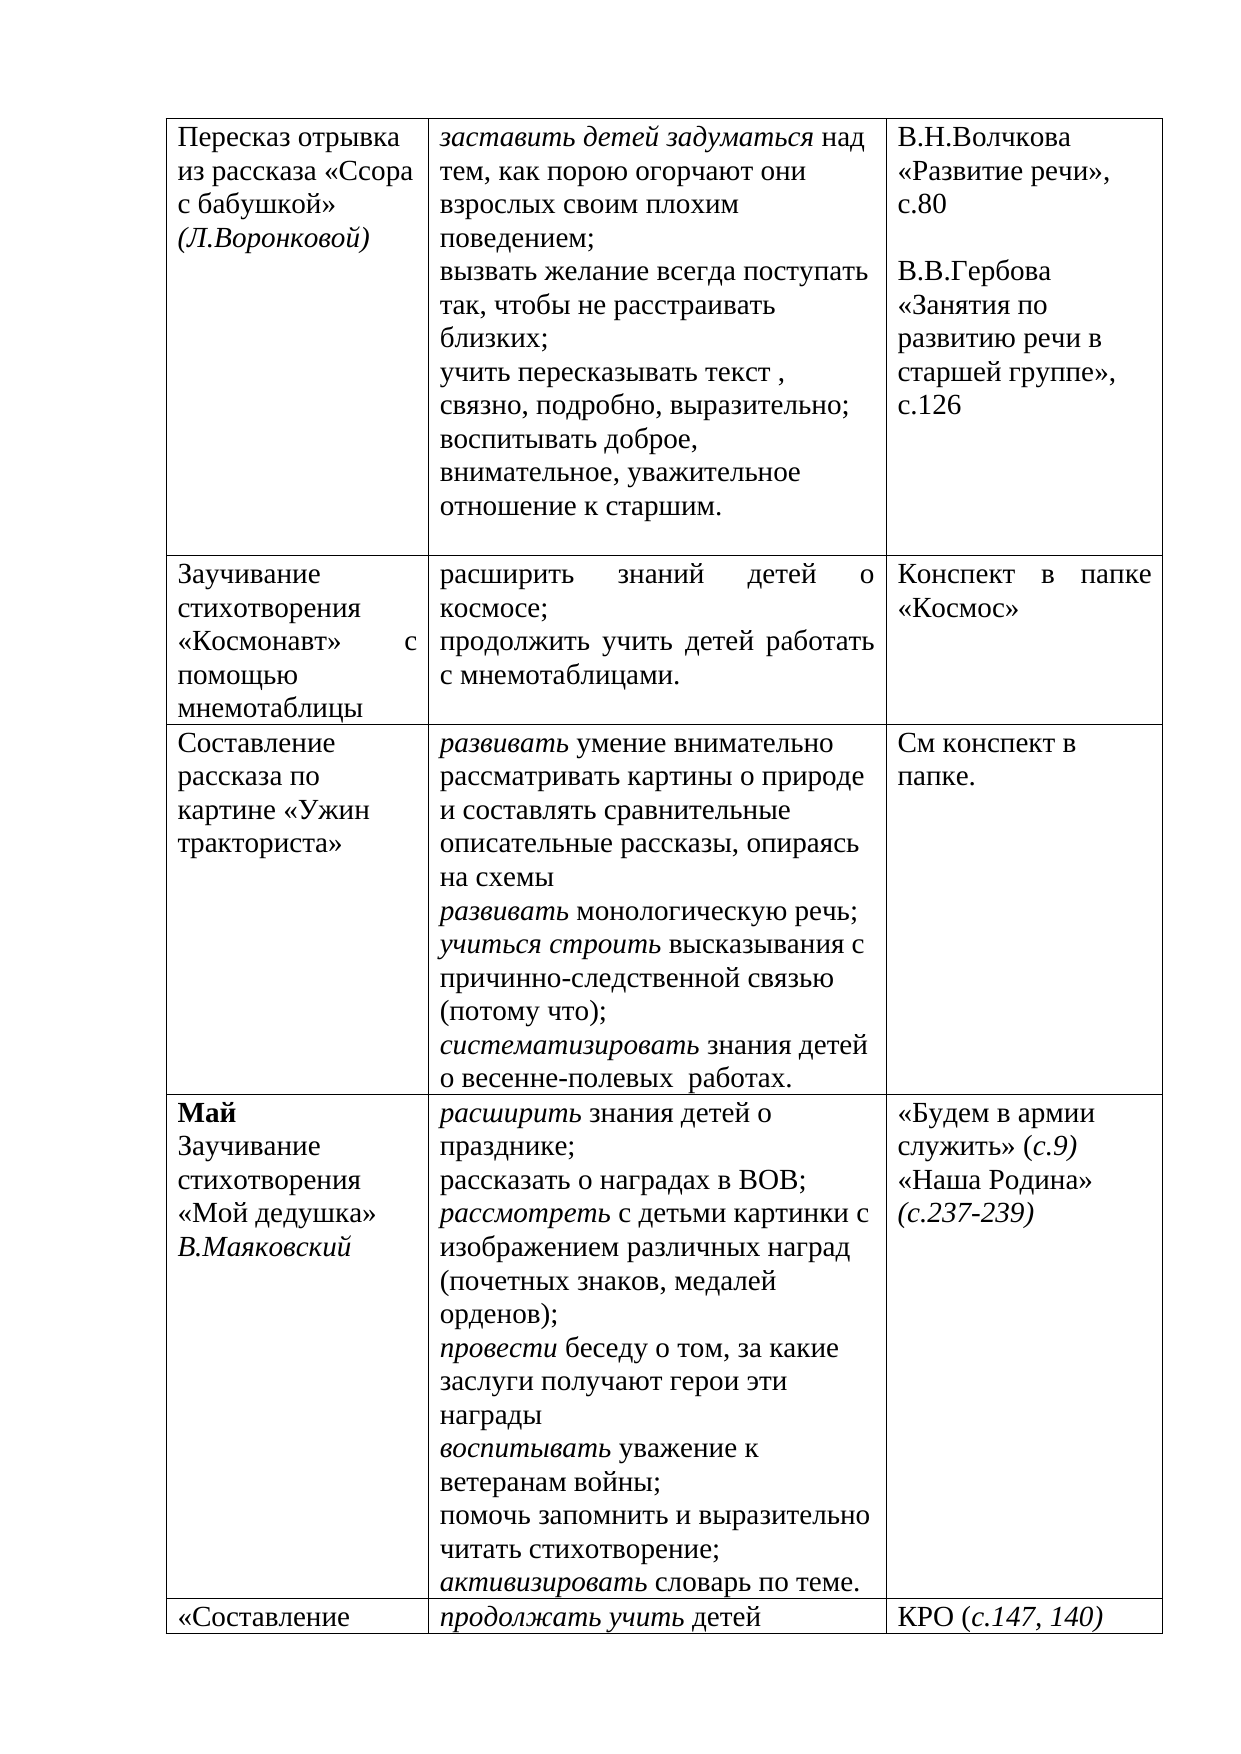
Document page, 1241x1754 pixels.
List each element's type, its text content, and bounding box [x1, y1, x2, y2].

table_cell Конспект в папке «Космос» [887, 556, 1162, 724]
table_cell Составление рассказа по картине «Ужин тракториста» [167, 725, 428, 1094]
table_cell Май Заучивание стихотворения «Мой дедушка» В.Маяковский [167, 1095, 428, 1598]
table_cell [887, 1599, 1162, 1633]
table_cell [429, 1599, 886, 1633]
table_cell расширить знаний детей о космосе; продолжить учить детей работать с мнемотаблицами. [429, 556, 886, 724]
table_cell В.Н.Волчкова «Развитие речи», с.80 В.В.Гербова «Занятия по развитию речи в старшей группе», с.126 [887, 119, 1162, 555]
table_cell См конспект в папке. [887, 725, 1162, 1094]
table_cell «Будем в армии служить» (с.9) «Наша Родина» (с.237-239) [887, 1095, 1162, 1598]
table_cell заставить детей задуматься над тем, как порою огорчают они взрослых своим плохим поведением; вызвать желание всегда поступать так, чтобы не расстраивать близких; учить пересказывать текст , связно, подробно, выразительно; воспитывать доброе, внимательное, уважительное отношение к старшим. [429, 119, 886, 555]
table_cell Заучивание стихотворения «Космонавт» с помощью мнемотаблицы [167, 556, 428, 724]
table_cell Пересказ отрывка из рассказа «Ссора с бабушкой» (Л.Воронковой) [167, 119, 428, 555]
table_cell расширить знания детей о празднике; рассказать о наградах в ВОВ; рассмотреть с детьми картинки с изображением различных наград (почетных знаков, медалей орденов); провести беседу о том, за какие заслуги получают герои эти награды воспитывать уважение к ветеранам войны; помочь запомнить и выразительно читать стихотворение; активизировать словарь по теме. [429, 1095, 886, 1598]
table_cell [167, 1599, 428, 1633]
table_cell развивать умение внимательно рассматривать картины о природе и составлять сравнительные описательные рассказы, опираясь на схемы развивать монологическую речь; учиться строить высказывания с причинно-следственной связью (потому что); систематизировать знания детей о весенне-полевых работах. [429, 725, 886, 1094]
